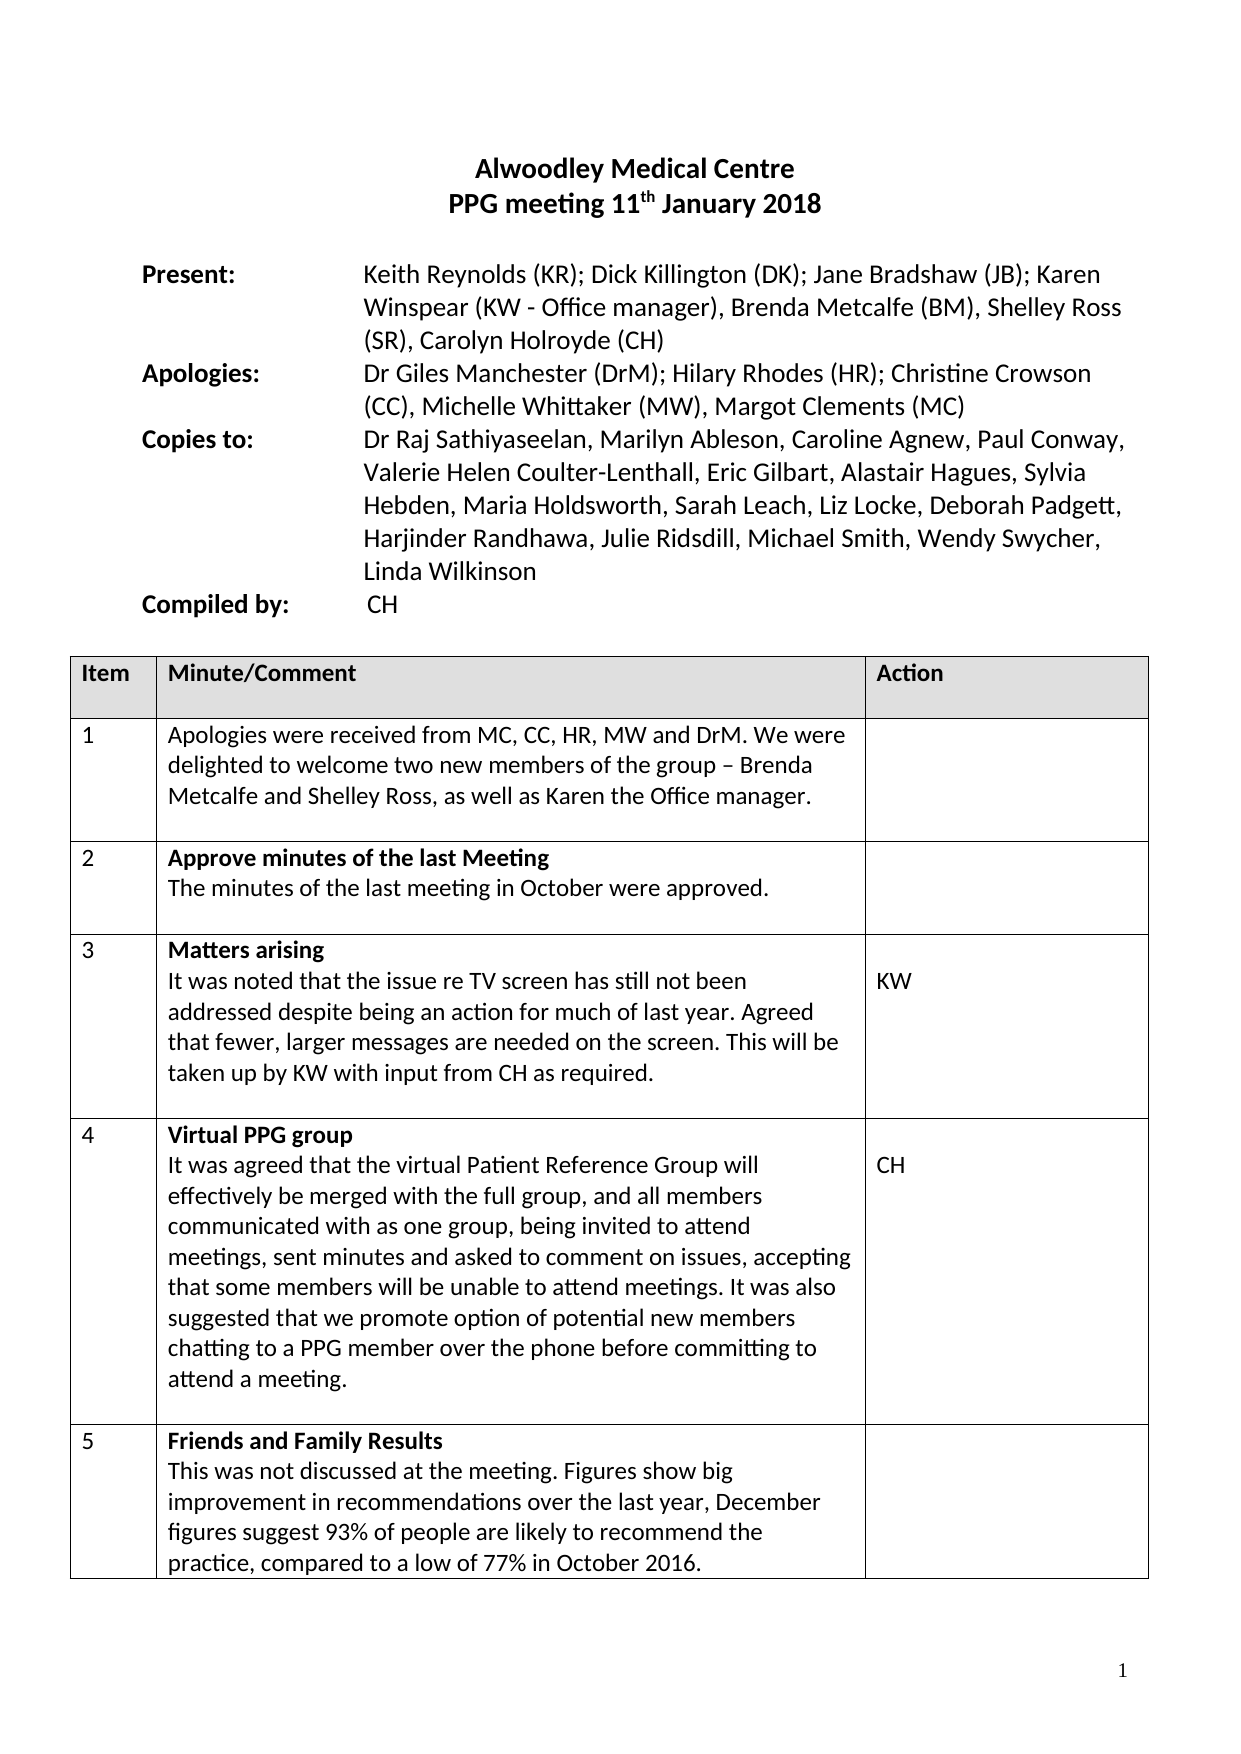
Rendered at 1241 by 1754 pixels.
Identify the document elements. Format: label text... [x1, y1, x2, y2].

subtitle Alwoodley Medical Centre [142, 150, 1128, 186]
table_cell Approve minutes of the last Meeting The minutes of the last meeting in October were approved. [157, 842, 865, 933]
table_cell [866, 1425, 1148, 1578]
text Compiled by: CH [142, 587, 1128, 620]
table_header Item [71, 657, 156, 718]
table_cell KW [866, 935, 1148, 1118]
text Copies to: Dr Raj Sathiyaseelan, Marilyn Ableson, Caroline Agnew, Paul Conway, Valerie Helen Coulter-Lenthall, Eric Gilbart, Alastair Hagues, Sylvia Hebden, Maria Holdsworth, Sarah Leach, Liz Locke, Deborah Padgett, Harjinder Randhawa, Julie Ridsdill, Michael Smith, Wendy Swycher, Linda Wilkinson [142, 422, 1128, 587]
table_cell 2 [71, 842, 156, 933]
table_cell 4 [71, 1119, 156, 1424]
table_cell 3 [71, 935, 156, 1118]
table_cell Matters arising It was noted that the issue re TV screen has still not been addressed despite being an action for much of last year. Agreed that fewer, larger messages are needed on the screen. This will be taken up by KW with input from CH as required. [157, 935, 865, 1118]
table_header Minute/Comment [157, 657, 865, 718]
table_cell [866, 719, 1148, 841]
table_cell CH [866, 1119, 1148, 1424]
table_cell Friends and Family Results This was not discussed at the meeting. Figures show big improvement in recommendations over the last year, December figures suggest 93% of people are likely to recommend the practice, compared to a low of 77% in October 2016. [157, 1425, 865, 1578]
table_cell [866, 842, 1148, 933]
table_cell 1 [71, 719, 156, 841]
table_cell Virtual PPG group It was agreed that the virtual Patient Reference Group will effectively be merged with the full group, and all members communicated with as one group, being invited to attend meetings, sent minutes and asked to comment on issues, accepting that some members will be unable to attend meetings. It was also suggested that we promote option of potential new members chatting to a PPG member over the phone before committing to attend a meeting. [157, 1119, 865, 1424]
table_cell Apologies were received from MC, CC, HR, MW and DrM. We were delighted to welcome two new members of the group – Brenda Metcalfe and Shelley Ross, as well as Karen the Office manager. [157, 719, 865, 841]
subtitle PPG meeting 11th January 2018 [142, 186, 1128, 221]
table_header Action [866, 657, 1148, 718]
table_cell 5 [71, 1425, 156, 1578]
text Apologies: Dr Giles Manchester (DrM); Hilary Rhodes (HR); Christine Crowson (CC), Michelle Whittaker (MW), Margot Clements (MC) [142, 356, 1128, 422]
text Present: Keith Reynolds (KR); Dick Killington (DK); Jane Bradshaw (JB); Karen Winspear (KW - Office manager), Brenda Metcalfe (BM), Shelley Ross (SR), Carolyn Holroyde (CH) [142, 257, 1128, 356]
